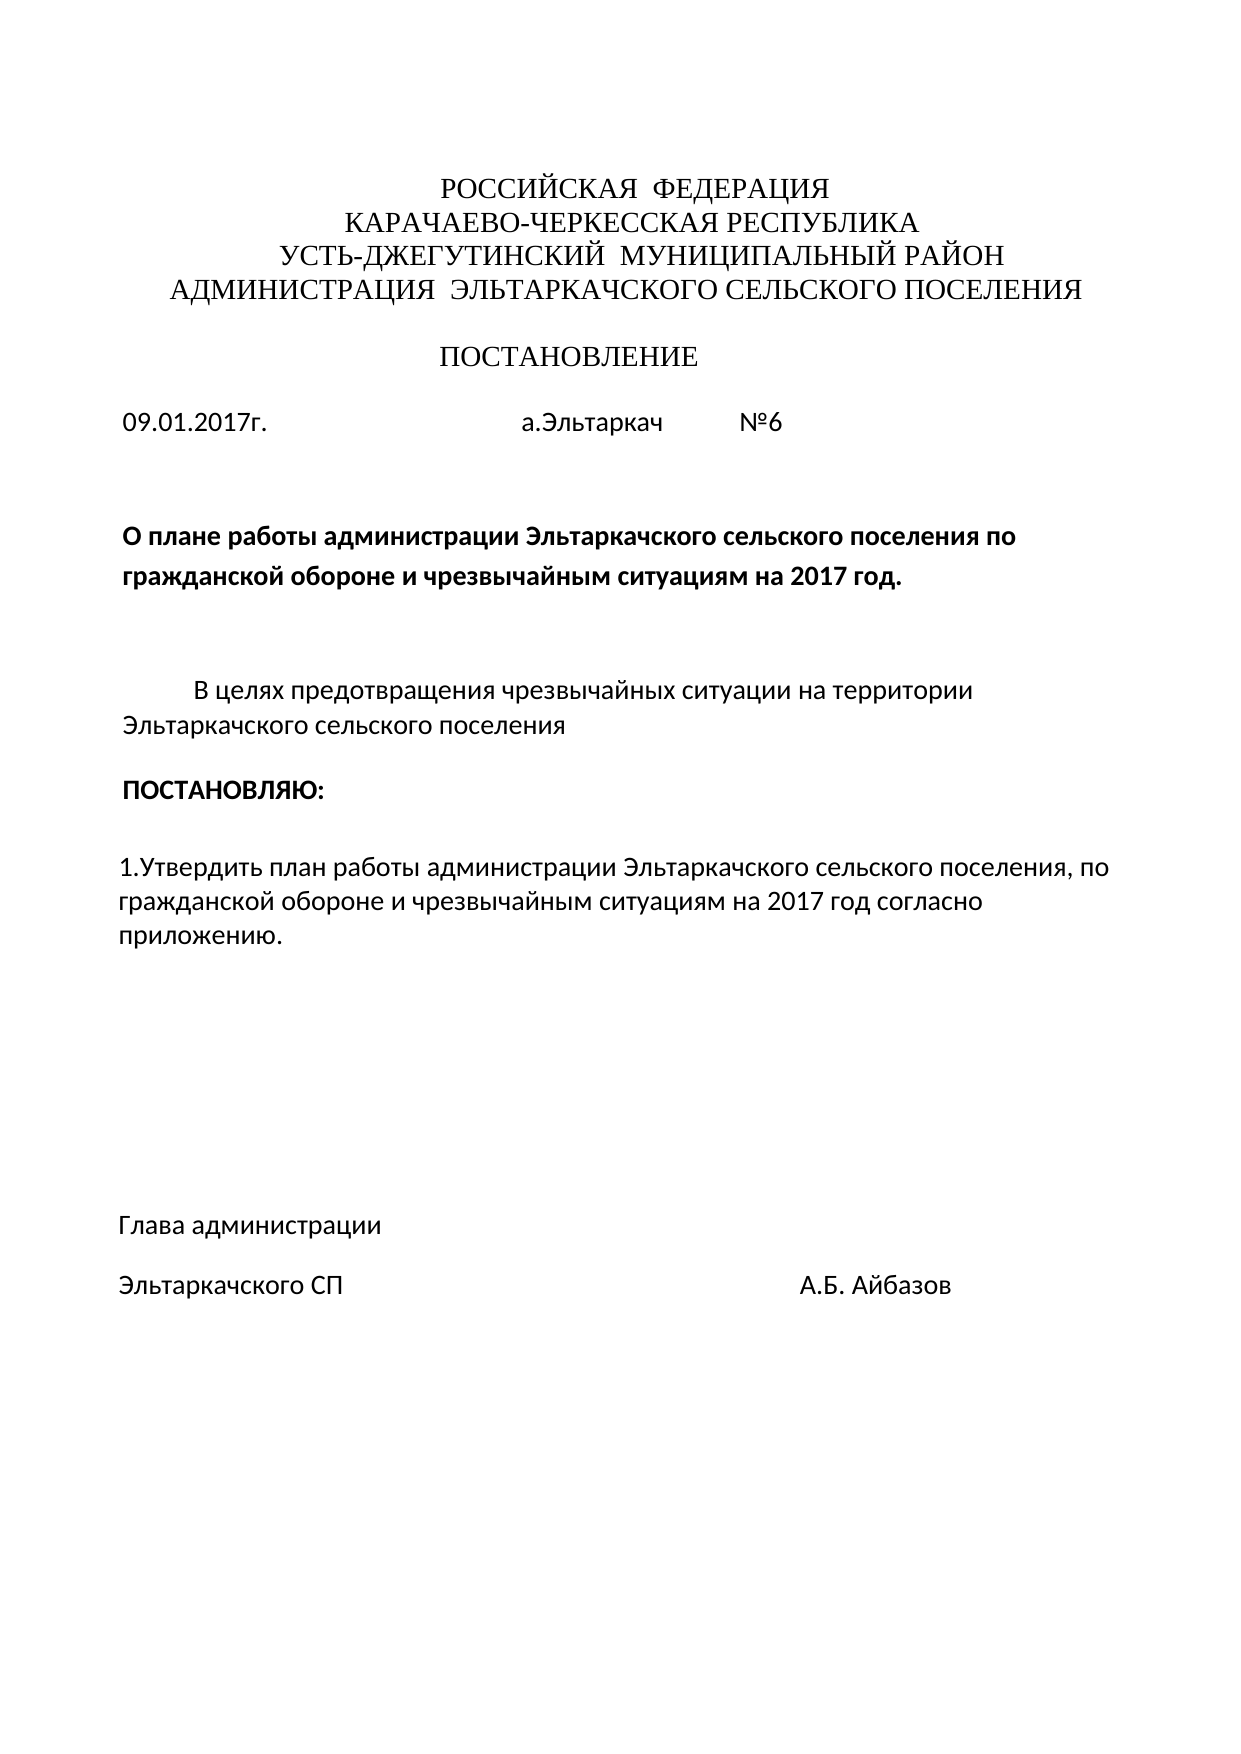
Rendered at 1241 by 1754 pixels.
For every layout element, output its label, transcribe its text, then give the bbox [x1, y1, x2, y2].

text РОССИЙСКАЯ ФЕДЕРАЦИЯ [118, 171, 1152, 205]
text О плане работы администрации Эльтаркачского сельского поселения по гражданской обороне и чрезвычайным ситуациям на 2017 год. [122, 518, 1152, 592]
text 09.01.2017г. а.Эльтаркач №6 [122, 404, 1152, 438]
text КАРАЧАЕВО-ЧЕРКЕССКАЯ РЕСПУБЛИКА [118, 205, 1152, 238]
text В целях предотвращения чрезвычайных ситуации на территории Эльтаркачского сельского поселения [122, 672, 1083, 741]
text Глава администрации [118, 1207, 1152, 1241]
text 1.Утвердить план работы администрации Эльтаркачского сельского поселения, по гражданской обороне и чрезвычайным ситуациям на 2017 год согласно приложению. [118, 849, 1118, 951]
text УСТЬ-ДЖЕГУТИНСКИЙ МУНИЦИПАЛЬНЫЙ РАЙОН [118, 238, 1152, 272]
text АДМИНИСТРАЦИЯ ЭЛЬТАРКАЧСКОГО СЕЛЬСКОГО ПОСЕЛЕНИЯ [118, 272, 1152, 305]
text ПОСТАНОВЛЕНИЕ [118, 339, 1152, 372]
text Эльтаркачского СП А.Б. Айбазов [118, 1267, 1152, 1302]
text ПОСТАНОВЛЯЮ: [122, 772, 1152, 807]
